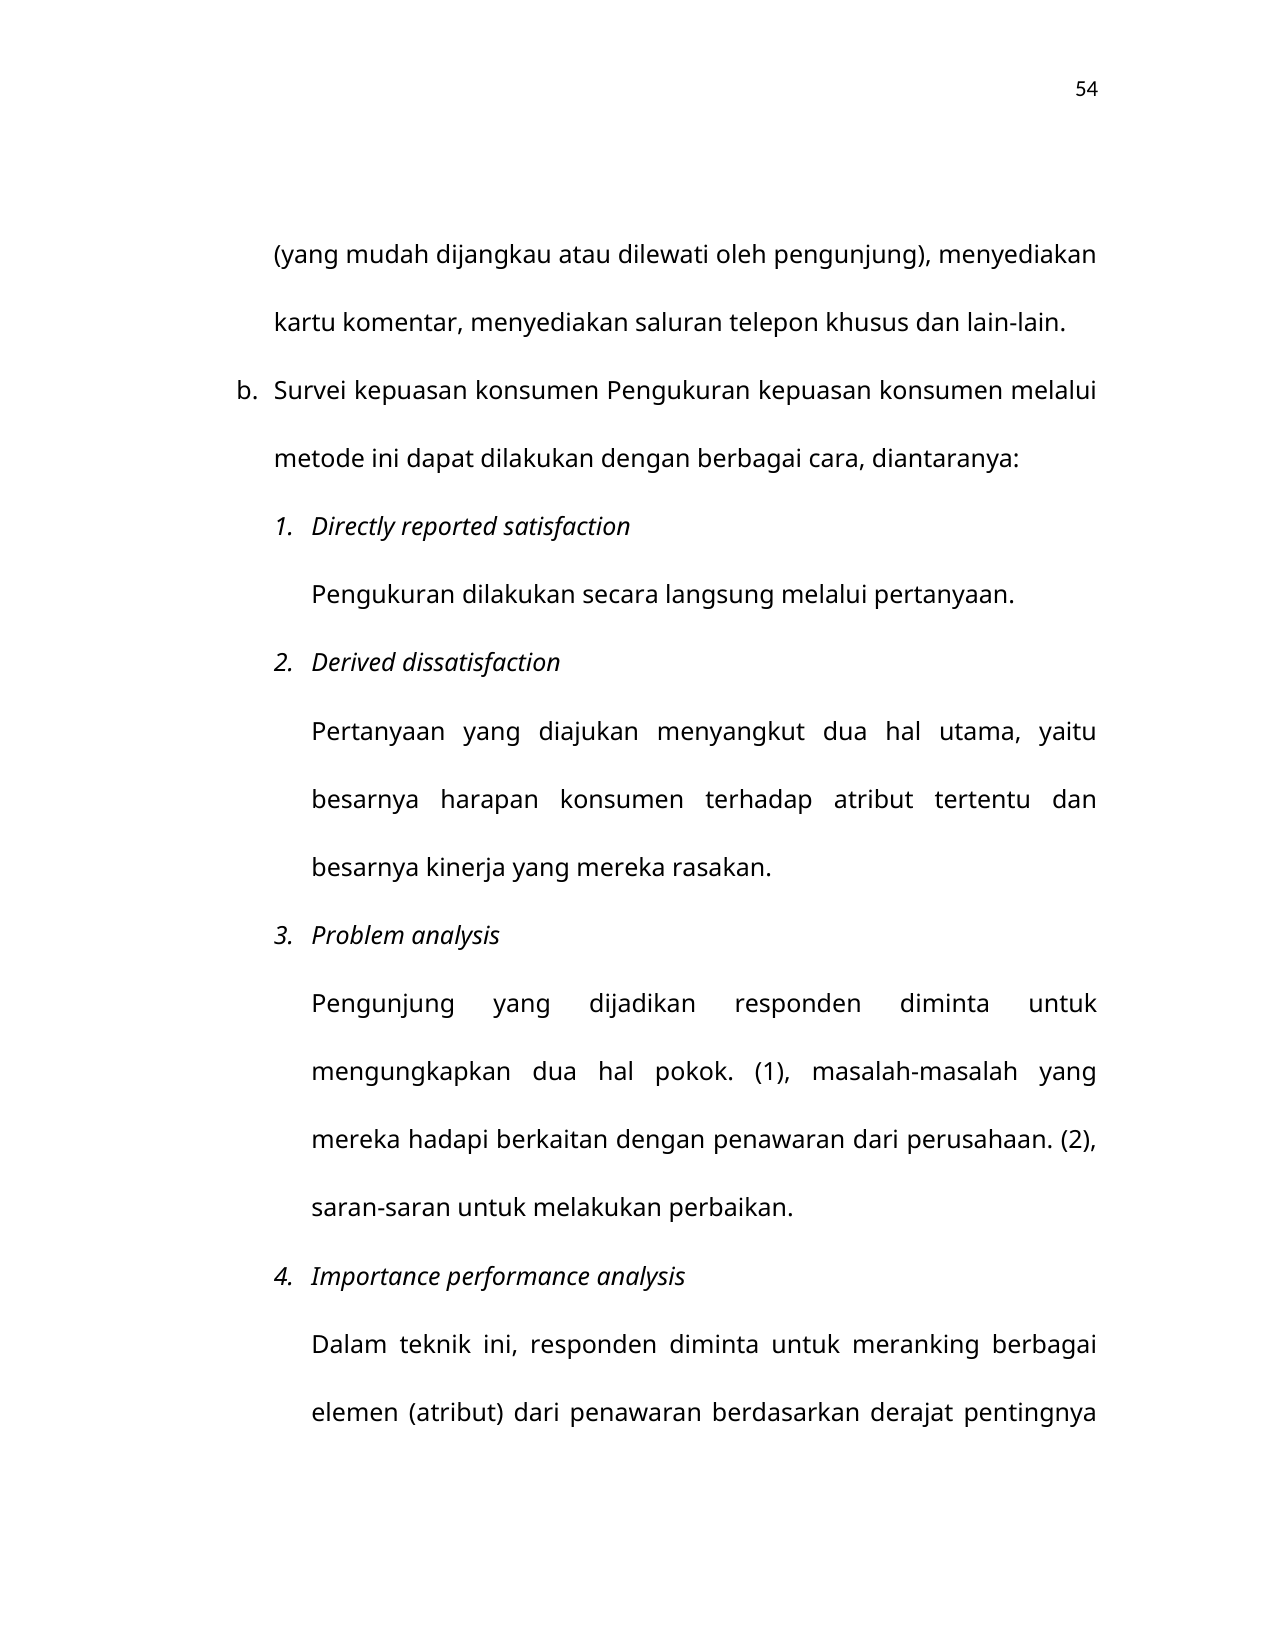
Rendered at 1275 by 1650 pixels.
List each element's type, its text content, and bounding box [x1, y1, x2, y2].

list Problem analysis [274, 917, 1098, 952]
list Pengunjung yang dijadikan responden diminta untuk mengungkapkan dua hal pokok. (1), masalah-masalah yang mereka hadapi berkaitan dengan penawaran dari perusahaan. (2), saran-saran untuk melakukan perbaikan. [311, 986, 1098, 1224]
list Pengukuran dilakukan secara langsung melalui pertanyaan. [311, 577, 1098, 611]
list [311, 1326, 1098, 1428]
list Pertanyaan yang diajukan menyangkut dua hal utama, yaitu besarnya harapan konsumen terhadap atribut tertentu dan besarnya kinerja yang mereka rasakan. [311, 713, 1098, 883]
list Survei kepuasan konsumen Pengukuran kepuasan konsumen melalui metode ini dapat dilakukan dengan berbagai cara, diantaranya: [236, 372, 1098, 475]
list Importance performance analysis [274, 1258, 1098, 1292]
list Directly reported satisfaction [274, 509, 1098, 543]
list Derived dissatisfaction [274, 645, 1098, 679]
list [236, 236, 1098, 338]
